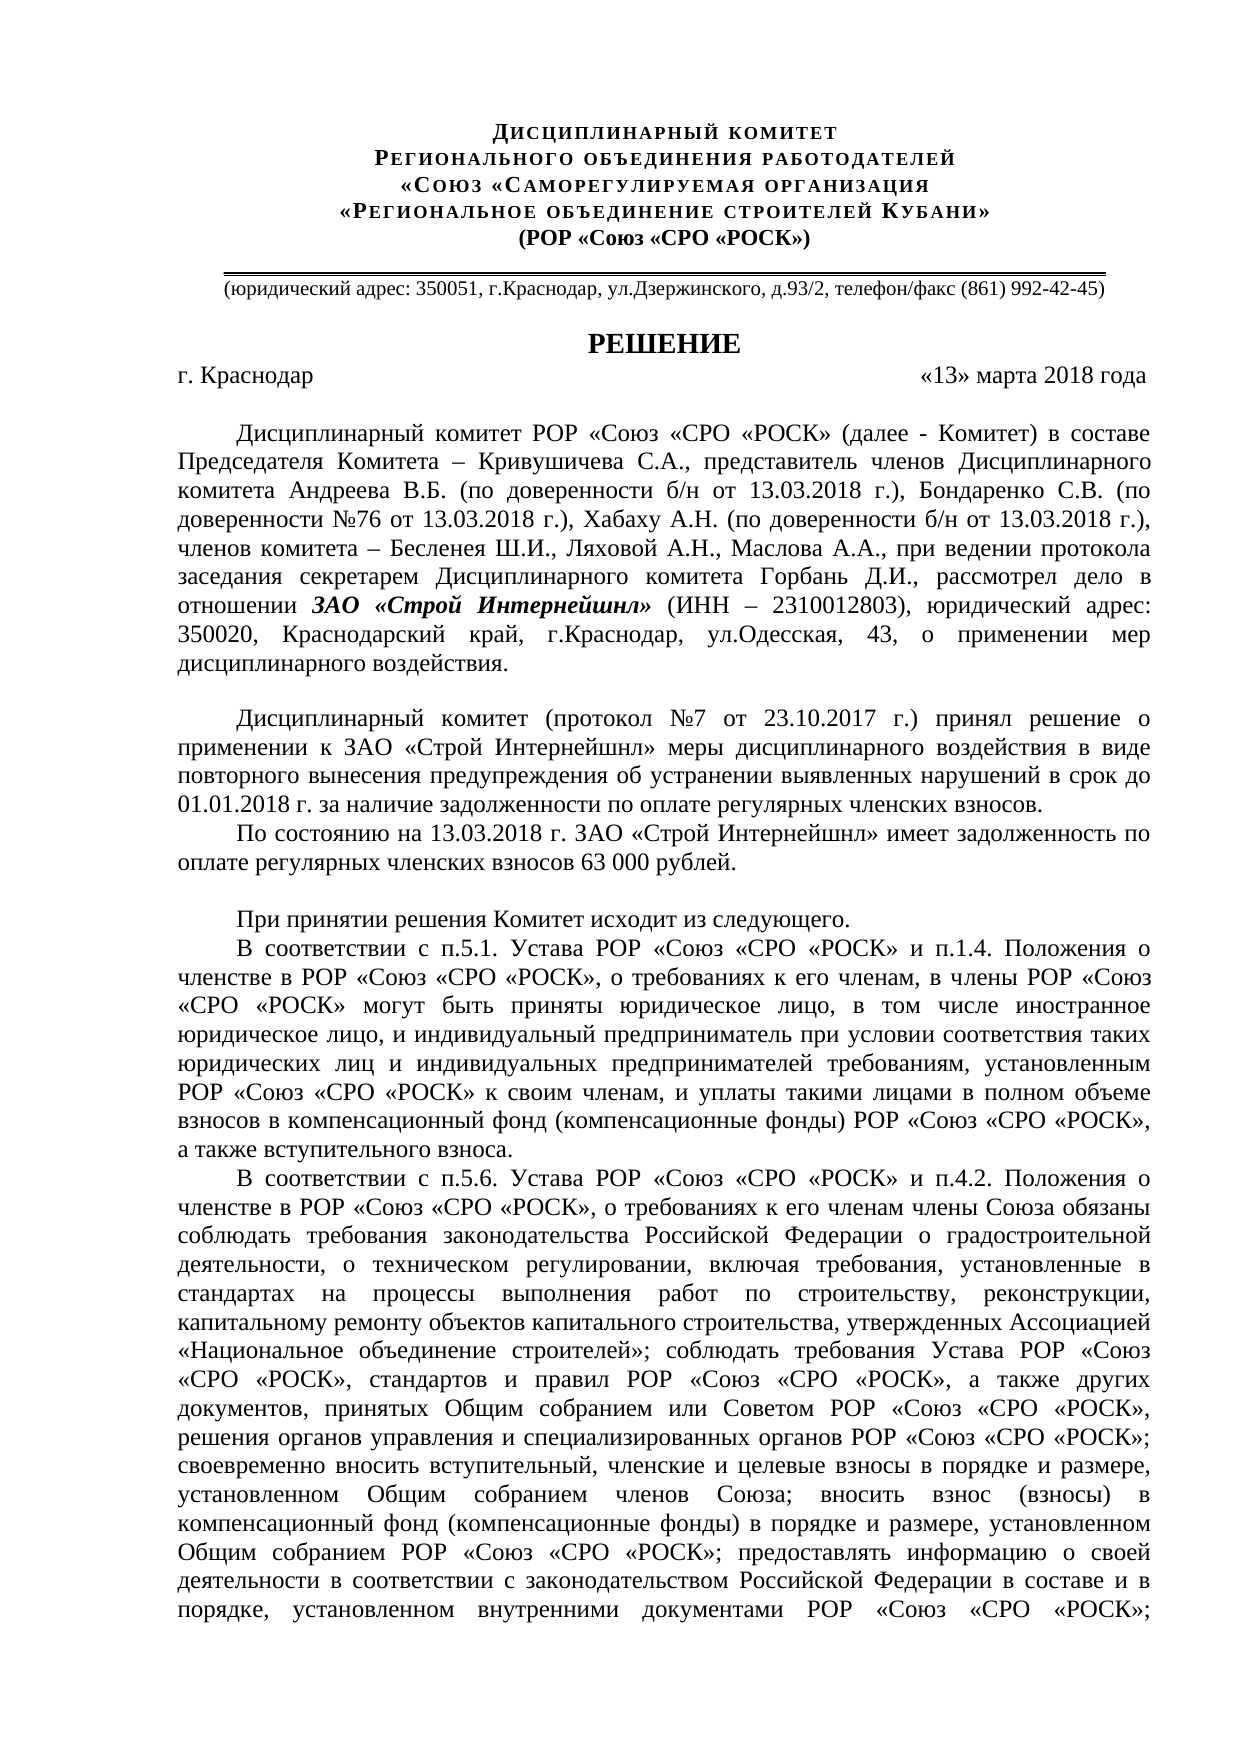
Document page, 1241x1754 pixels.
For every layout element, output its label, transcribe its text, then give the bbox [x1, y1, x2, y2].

text (юридический адрес: 350051, г.Краснодар, ул.Дзержинского, д.93/2, телефон/факс (861) 992-42-45) [177, 276, 1152, 300]
text г. Краснодар «13» марта 2018 года [177, 360, 1152, 389]
text В соответствии с п.5.1. Устава РОР «Союз «СРО «РОСК» и п.1.4. Положения о членстве в РОР «Союз «СРО «РОСК», о требованиях к его членам, в члены РОР «Союз «СРО «РОСК» могут быть приняты юридическое лицо, в том числе иностранное юридическое лицо, и индивидуальный предприниматель при условии соответствия таких юридических лиц и индивидуальных предпринимателей требованиям, установленным РОР «Союз «СРО «РОСК» к своим членам, и уплаты такими лицами в полном объеме взносов в компенсационный фонд (компенсационные фонды) РОР «Союз «СРО «РОСК», а также вступительного взноса. [177, 933, 1152, 1163]
text «Региональное объединение строителей Кубани» [177, 197, 1152, 223]
list По состоянию на 13.03.2018 г. ЗАО «Строй Интернейшнл» имеет задолженность по оплате регулярных членских взносов 63 000 рублей. [177, 818, 1152, 875]
text При принятии решения Комитет исходит из следующего. [177, 904, 1152, 933]
text (РОР «Союз «СРО «РОСК») [177, 223, 1152, 250]
text Регионального объединения работодателей [177, 144, 1152, 171]
text РЕШЕНИЕ [177, 327, 1152, 360]
text _____________________________________________________________________________ [177, 250, 1152, 276]
list Дисциплинарный комитет (протокол №7 от 23.10.2017 г.) принял решение о применении к ЗАО «Строй Интернейшнл» меры дисциплинарного воздействия в виде повторного вынесения предупреждения об устранении выявленных нарушений в срок до 01.01.2018 г. за наличие задолженности по оплате регулярных членских взносов. [177, 703, 1152, 818]
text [177, 1163, 1152, 1623]
text Дисциплинарный комитет [177, 118, 1152, 144]
list Дисциплинарный комитет РОР «Союз «СРО «РОСК» (далее - Комитет) в составе Председателя Комитета – Кривушичева С.А., представитель членов Дисциплинарного комитета Андреева В.Б. (по доверенности б/н от 13.03.2018 г.), Бондаренко С.В. (по доверенности №76 от 13.03.2018 г.), Хабаху А.Н. (по доверенности б/н от 13.03.2018 г.), членов комитета – Бесленея Ш.И., Ляховой А.Н., Маслова А.А., при ведении протокола заседания секретарем Дисциплинарного комитета Горбань Д.И., рассмотрел дело в отношении ЗАО «Строй Интернейшнл» (ИНН – 2310012803), юридический адрес: 350020, Краснодарский край, г.Краснодар, ул.Одесская, 43, о применении мер дисциплинарного воздействия. [177, 418, 1152, 676]
text «Союз «Саморегулируемая организация [177, 171, 1152, 197]
